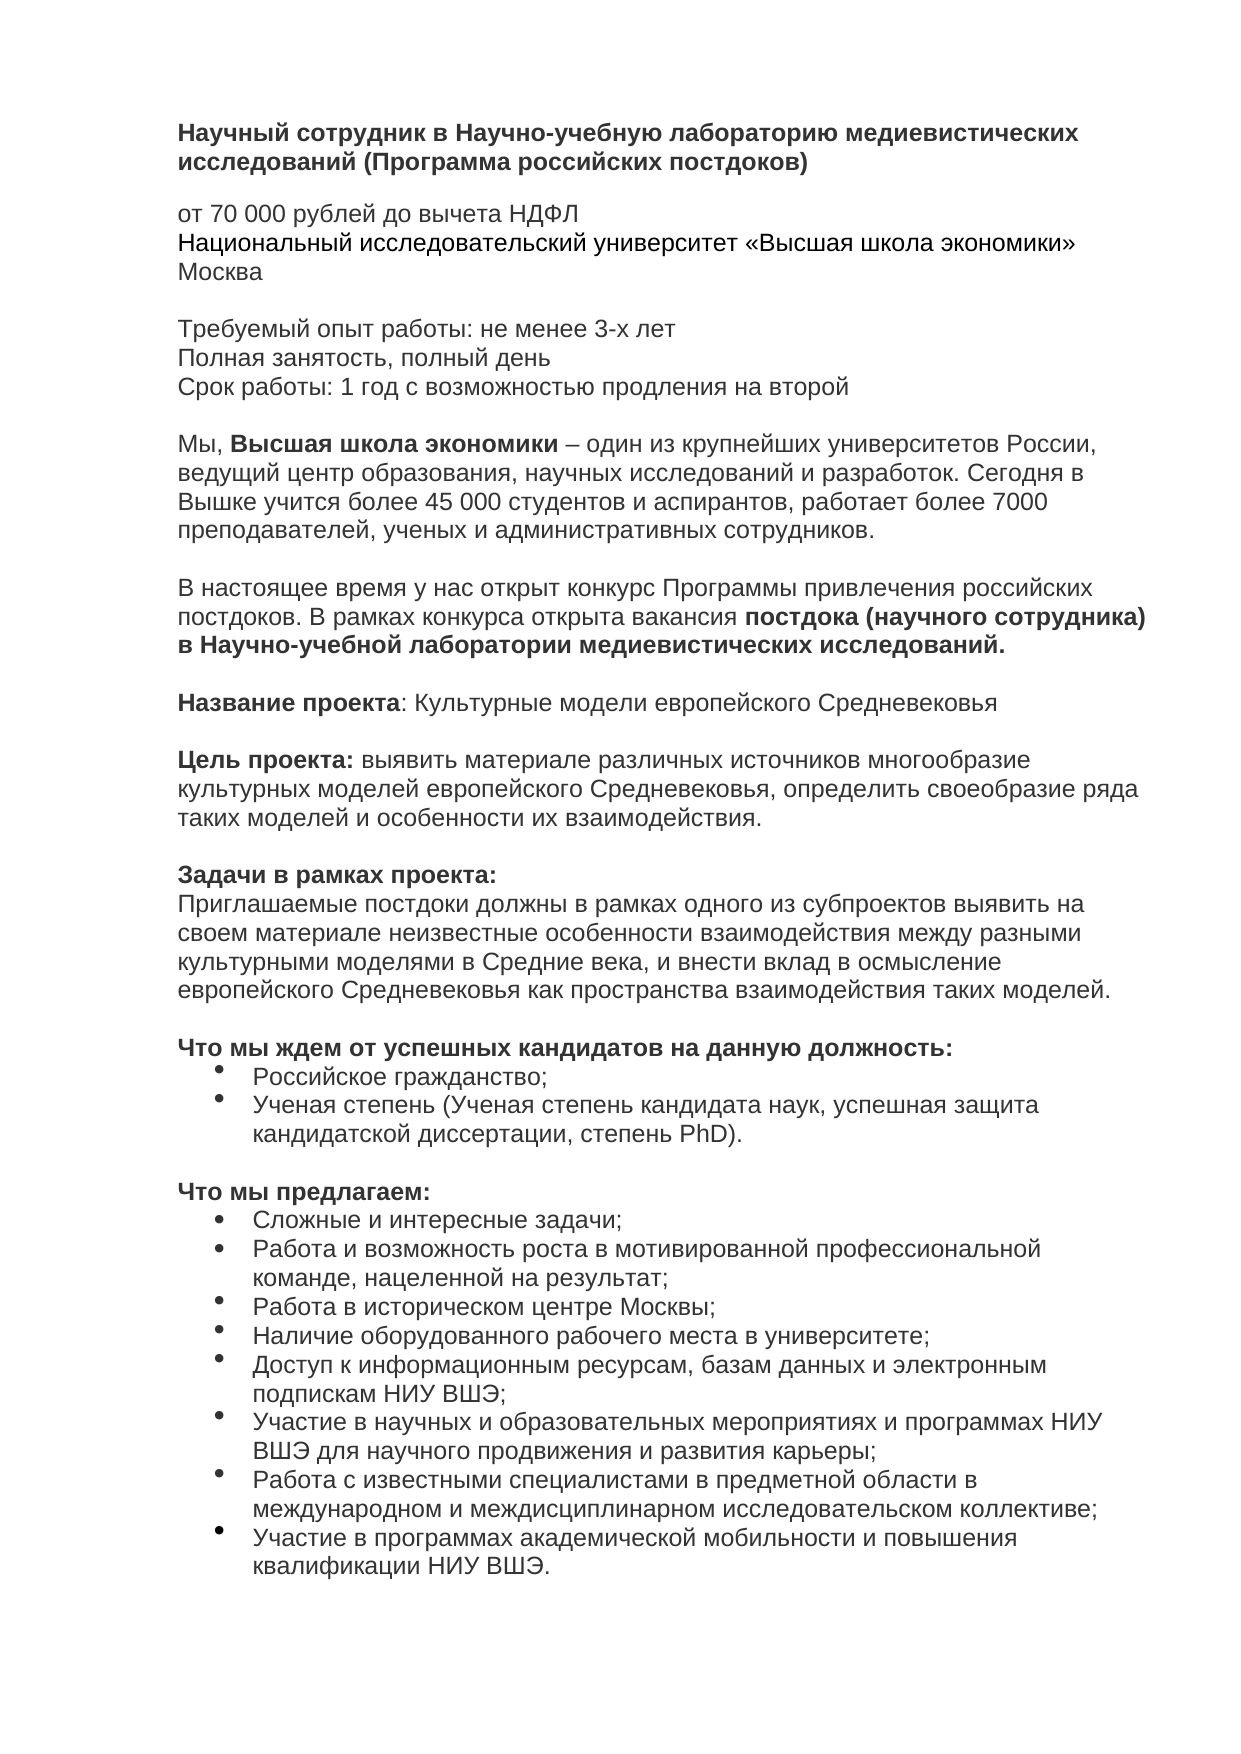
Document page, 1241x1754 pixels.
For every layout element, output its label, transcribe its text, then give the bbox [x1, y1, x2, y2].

text Срок работы: 1 год с возможностью продления на второй [177, 372, 1152, 400]
text Приглашаемые постдоки должны в рамках одного из субпроектов выявить на своем материале неизвестные особенности взаимодействия между разными культурными моделями в Средние века, и внести вклад в осмысление европейского Средневековья как пространства взаимодействия таких моделей. [177, 889, 1152, 1004]
list Работа с известными специалистами в предметной области в международном и междисциплинарном исследовательском коллективе; [215, 1465, 1152, 1522]
list Наличие оборудованного рабочего места в университете; [215, 1321, 1152, 1350]
text В настоящее время у нас открыт конкурс Программы привлечения российских постдоков. В рамках конкурса открыта вакансия постдока (научного сотрудника) в Научно-учебной лаборатории медиевистических исследований. [177, 573, 1152, 659]
text Полная занятость, полный день [177, 343, 1152, 372]
text Что мы ждем от успешных кандидатов на данную должность: [177, 1033, 1152, 1062]
text Название проекта: Культурные модели европейского Средневековья [177, 688, 1152, 717]
text Мы, Высшая школа экономики – один из крупнейших университетов России, ведущий центр образования, научных исследований и разработок. Сегодня в Вышке учится более 45 000 студентов и аспирантов, работает более 7000 преподавателей, ученых и административных сотрудников. [177, 429, 1152, 544]
list Участие в научных и образовательных мероприятиях и программах НИУ ВШЭ для научного продвижения и развития карьеры; [215, 1407, 1152, 1465]
list Российское гражданство; [215, 1062, 1152, 1090]
text Национальный исследовательский университет «Высшая школа экономики» [177, 228, 1152, 257]
text Задачи в рамках проекта: [177, 860, 1152, 889]
list Ученая степень (Ученая степень кандидата наук, успешная защита кандидатской диссертации, степень PhD). [215, 1090, 1152, 1148]
list Работа в историческом центре Москвы; [215, 1292, 1152, 1321]
text Москва [177, 257, 1152, 285]
list Участие в программах академической мобильности и повышения квалификации НИУ ВШЭ. [215, 1522, 1152, 1580]
list Доступ к информационным ресурсам, базам данных и электронным подпискам НИУ ВШЭ; [215, 1350, 1152, 1407]
list Сложные и интересные задачи; [215, 1206, 1152, 1234]
text Что мы предлагаем: [177, 1177, 1152, 1206]
list Работа и возможность роста в мотивированной профессиональной команде, нацеленной на результат; [215, 1234, 1152, 1292]
text Требуемый опыт работы: не менее 3-х лет [177, 314, 1152, 343]
text Цель проекта: выявить материале различных источников многообразие культурных моделей европейского Средневековья, определить своеобразие ряда таких моделей и особенности их взаимодействия. [177, 745, 1152, 832]
text от 70 000 рублей до вычета НДФЛ [177, 199, 1152, 228]
text Научный сотрудник в Научно-учебную лабораторию медиевистических исследований (Программа российских постдоков) [177, 118, 1152, 176]
